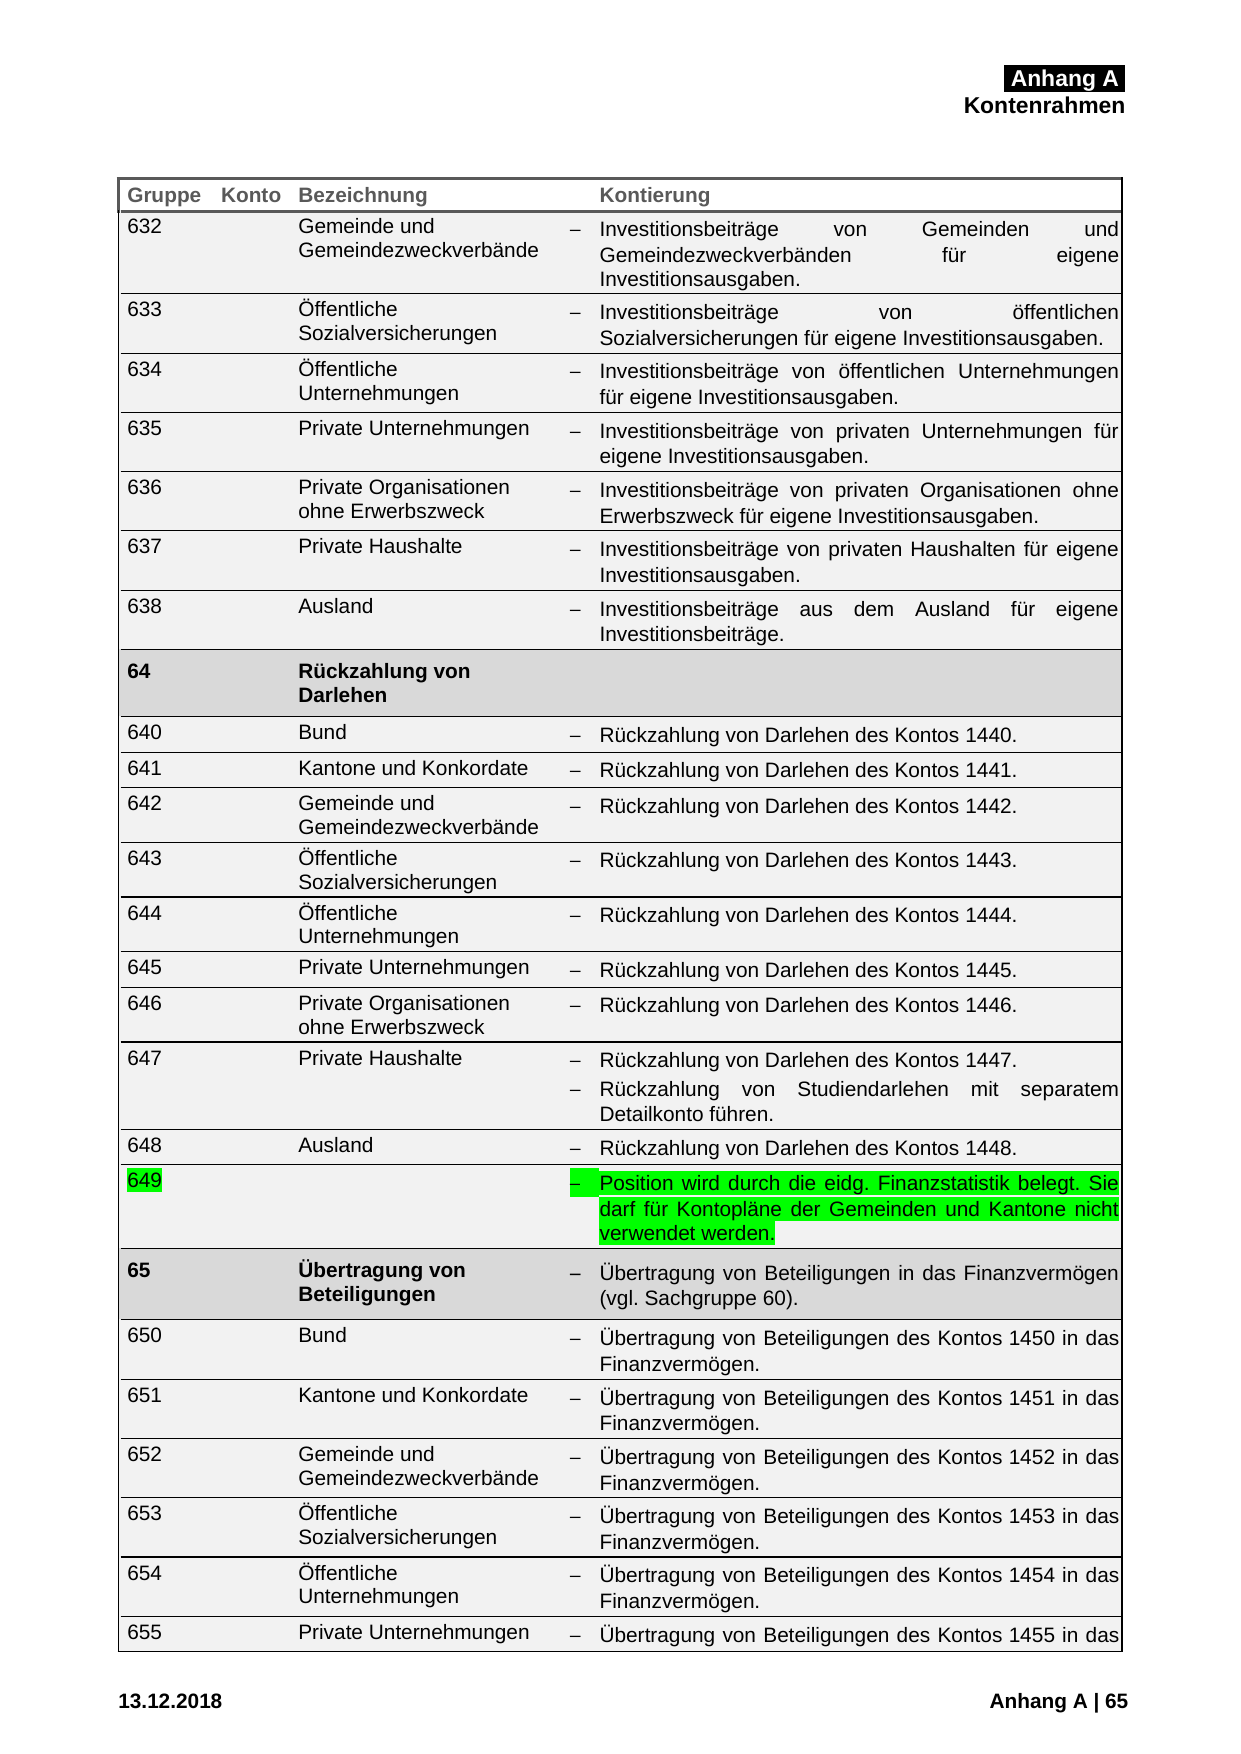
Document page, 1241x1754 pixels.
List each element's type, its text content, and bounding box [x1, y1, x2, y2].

table_header Kontierung [561, 180, 1121, 210]
table_header Bezeichnung [295, 180, 561, 210]
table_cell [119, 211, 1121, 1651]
table_header Konto [207, 180, 295, 210]
table_header Gruppe [120, 180, 207, 210]
